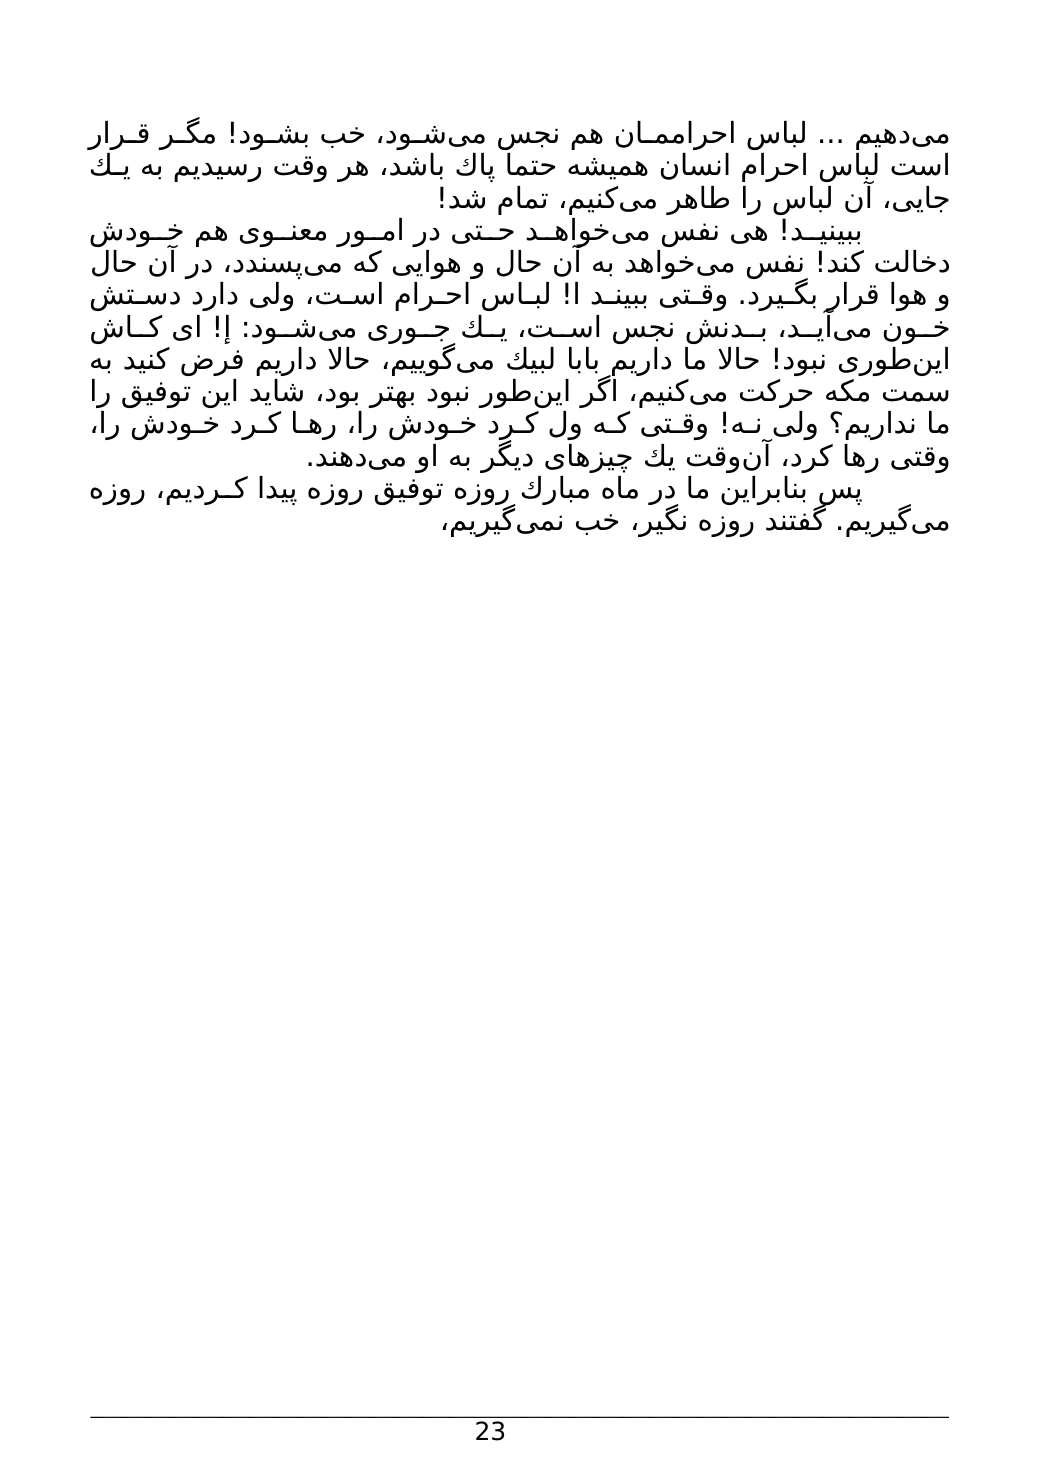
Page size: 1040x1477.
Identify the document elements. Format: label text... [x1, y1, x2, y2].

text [89, 118, 951, 215]
text پس بنابراین ما در ماه مبارك روزه توفیق روزه پیدا كردیم، روزه می‌گیریم. گفتند روزه نگیر، خب نمی‌گیریم، [89, 473, 951, 538]
text ببینید! هی نفس می‌خواهد حتی در امور معنوی هم خودش دخالت كند! نفس می‌خواهد به آن حال و هوایی كه می‌پسندد، در آن حال و هوا قرار بگیرد. وقتی ببیند ا! لباس احرام است، ولی دارد دستش خون می‌آید، بدنش نجس است، یك جوری می‌شود: إ! ای كاش این‌طوری نبود! حالا ما داریم بابا لبیك می‌گوییم، حالا داریم فرض كنید به سمت مكه حركت می‌كنیم، اگر این‌طور نبود بهتر بود، شاید این توفیق را ما نداریم؟ ولی نه! وقتی كه ول كرد خودش را، رها كرد خودش را، وقتی رها كرد، آن‌وقت یك چیزهای دیگر به او می‌دهند. [89, 215, 951, 473]
